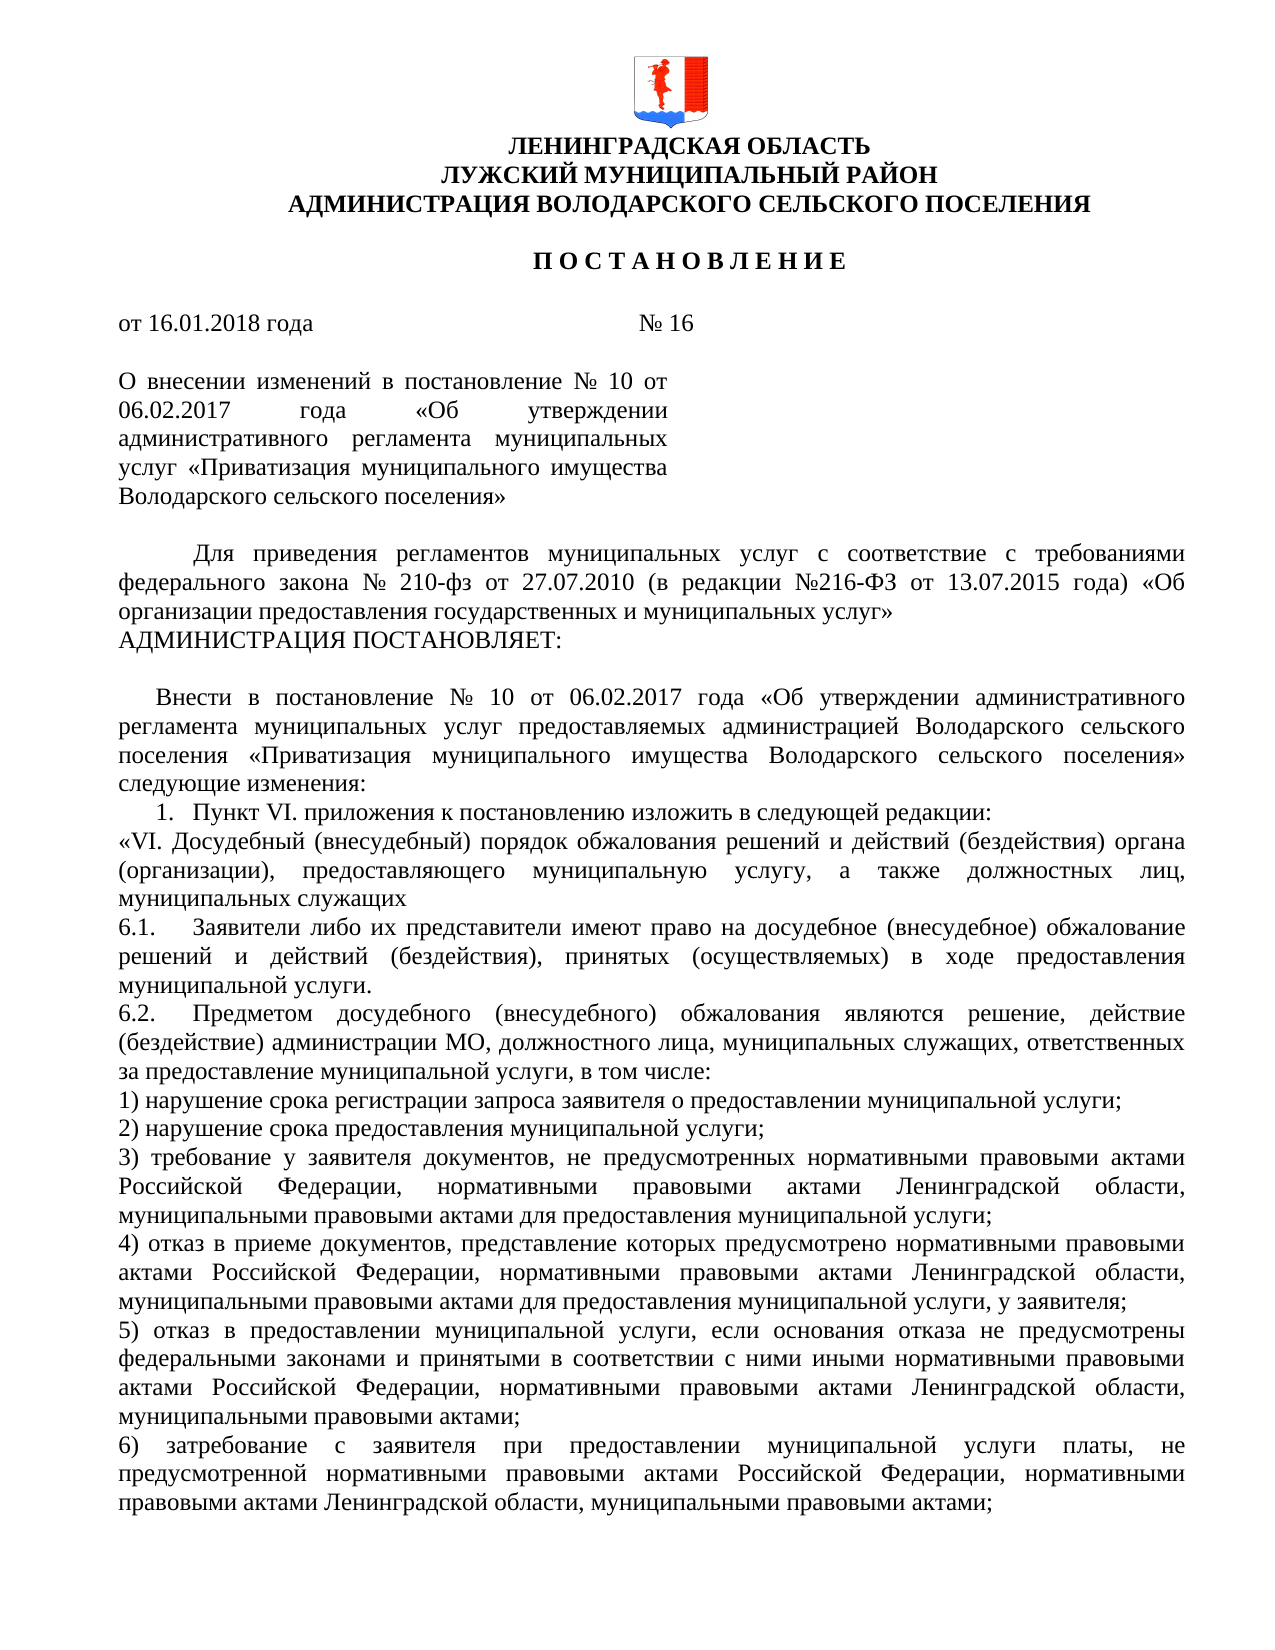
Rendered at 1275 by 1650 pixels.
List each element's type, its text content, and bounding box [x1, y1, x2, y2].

text от 16.01.2018 года № 16 [118, 308, 1186, 337]
text 6) затребование с заявителя при предоставлении муниципальной услуги платы, не предусмотренной нормативными правовыми актами Российской Федерации, нормативными правовыми актами Ленинградской области, муниципальными правовыми актами; [118, 1430, 1186, 1516]
text ЛУЖСКИЙ МУНИЦИПАЛЬНЫЙ РАЙОН [192, 160, 1186, 189]
table_header О внесении изменений в постановление № 10 от 06.02.2017 года «Об утверждении административного регламента муниципальных услуг «Приватизация муниципального имущества Володарского сельского поселения» [107, 366, 679, 510]
text АДМИНИСТРАЦИЯ ВОЛОДАРСКОГО СЕЛЬСКОГО ПОСЕЛЕНИЯ [192, 189, 1186, 217]
text 5) отказ в предоставлении муниципальной услуги, если основания отказа не предусмотрены федеральными законами и принятыми в соответствии с ними иными нормативными правовыми актами Российской Федерации, нормативными правовыми актами Ленинградской области, муниципальными правовыми актами; [118, 1315, 1186, 1430]
text 1) нарушение срока регистрации запроса заявителя о предоставлении муниципальной услуги; [118, 1085, 1186, 1113]
text Для приведения регламентов муниципальных услуг с соответствие с требованиями федерального закона № 210-фз от 27.07.2010 (в редакции №216-ФЗ от 13.07.2015 года) «Об организации предоставления государственных и муниципальных услуг» [118, 538, 1186, 625]
text 6.2. Предметом досудебного (внесудебного) обжалования являются решение, действие (бездействие) администрации МО, должностного лица, муниципальных служащих, ответственных за предоставление муниципальной услуги, в том числе: [118, 998, 1186, 1085]
text «VI. Досудебный (внесудебный) порядок обжалования решений и действий (бездействия) органа (организации), предоставляющего муниципальную услугу, а также должностных лиц, муниципальных служащих [118, 826, 1186, 912]
text 6.1. Заявители либо их представители имеют право на досудебное (внесудебное) обжалование решений и действий (бездействия), принятых (осуществляемых) в ходе предоставления муниципальной услуги. [118, 912, 1186, 998]
text П О С Т А Н О В Л Е Н И Е [192, 246, 1186, 275]
text ЛЕНИНГРАДСКАЯ ОБЛАСТЬ [192, 131, 1186, 160]
text 2) нарушение срока предоставления муниципальной услуги; [118, 1113, 1186, 1142]
text Внести в постановление № 10 от 06.02.2017 года «Об утверждении административного регламента муниципальных услуг предоставляемых администрацией Володарского сельского поселения «Приватизация муниципального имущества Володарского сельского поселения» следующие изменения: [118, 682, 1186, 797]
list Пункт VI. приложения к постановлению изложить в следующей редакции: [118, 797, 1186, 826]
text 3) требование у заявителя документов, не предусмотренных нормативными правовыми актами Российской Федерации, нормативными правовыми актами Ленинградской области, муниципальными правовыми актами для предоставления муниципальной услуги; [118, 1142, 1186, 1228]
text АДМИНИСТРАЦИЯ ПОСТАНОВЛЯЕТ: [118, 625, 1186, 653]
text 4) отказ в приеме документов, представление которых предусмотрено нормативными правовыми актами Российской Федерации, нормативными правовыми актами Ленинградской области, муниципальными правовыми актами для предоставления муниципальной услуги, у заявителя; [118, 1228, 1186, 1315]
